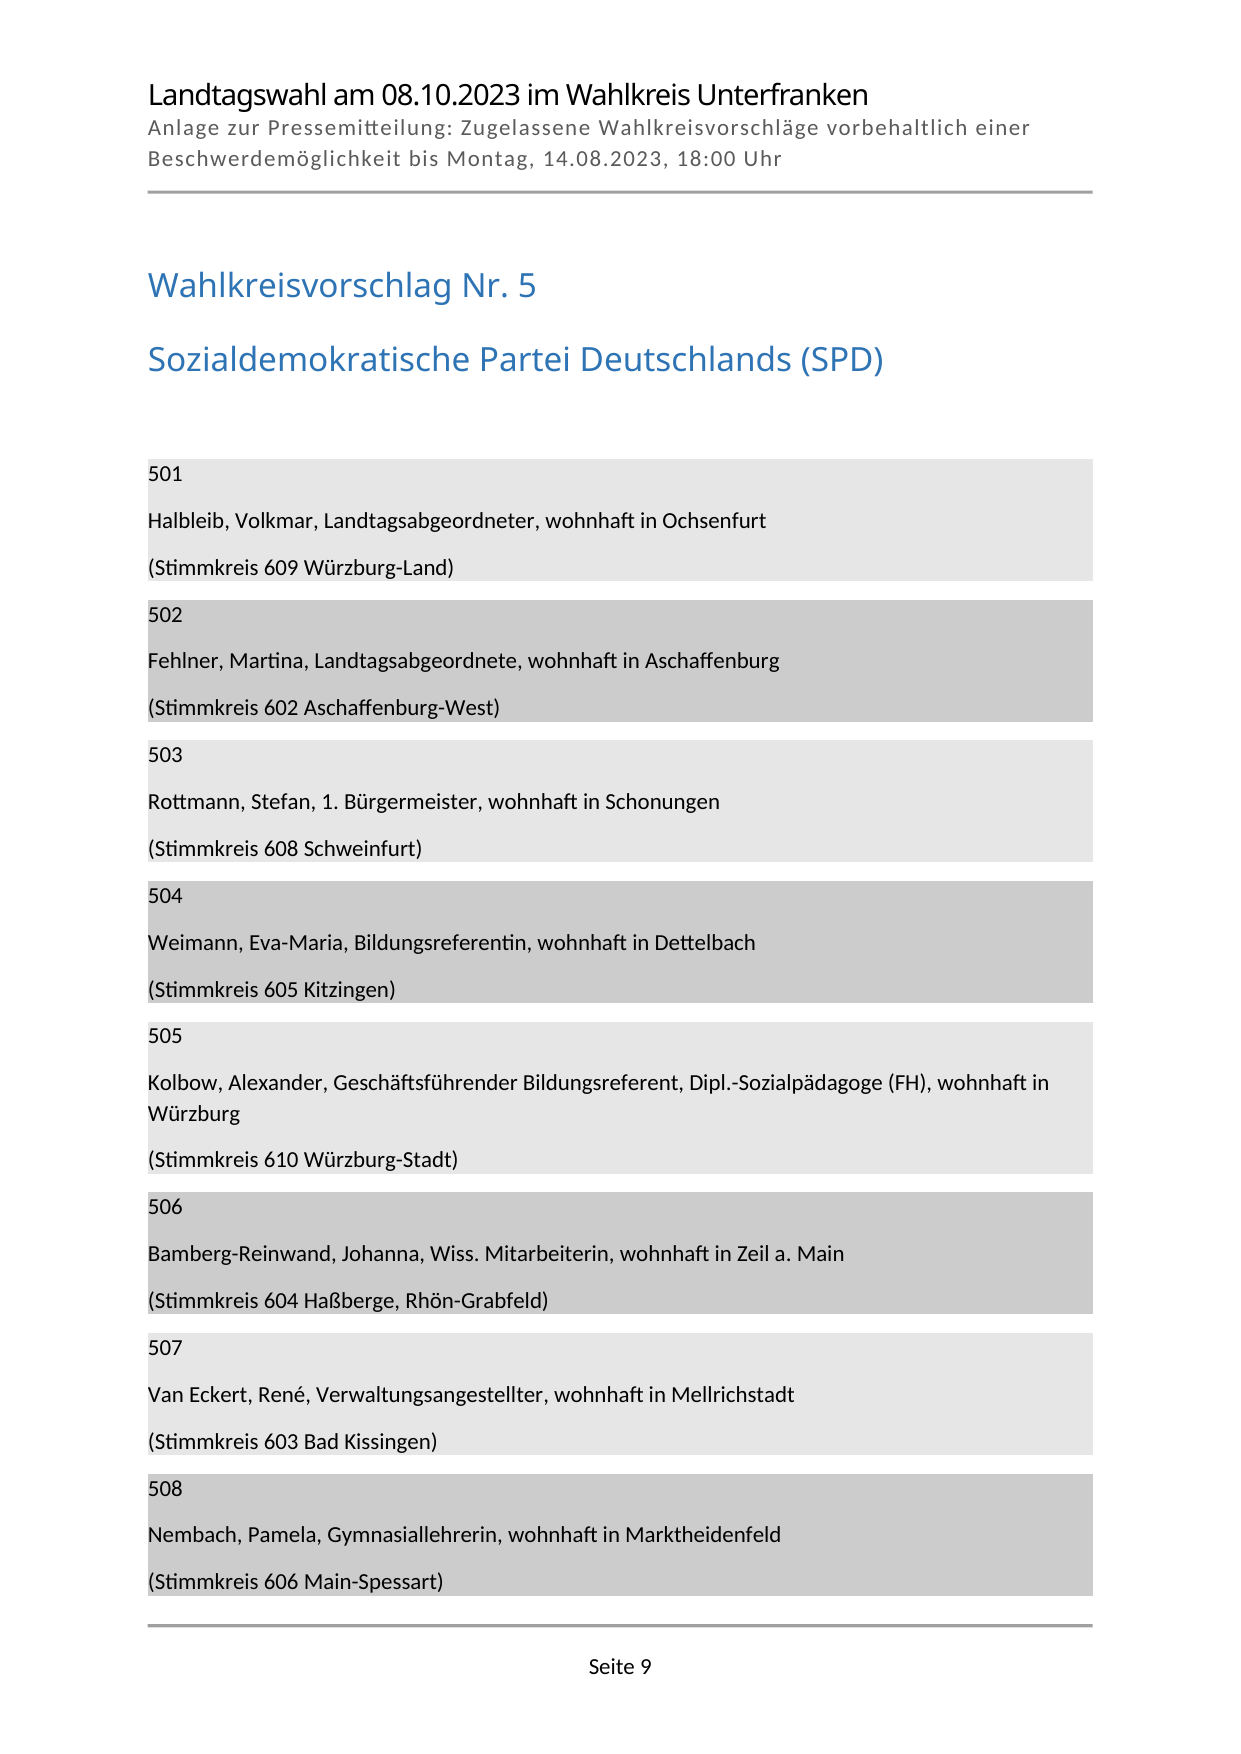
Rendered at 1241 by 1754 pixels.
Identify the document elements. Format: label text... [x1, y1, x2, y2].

text Kolbow, Alexander, Geschäftsführender Bildungsreferent, Dipl.-Sozialpädagoge (FH), wohnhaft in Würzburg [148, 1068, 1093, 1127]
text Rottmann, Stefan, 1. Bürgermeister, wohnhaft in Schonungen [148, 787, 1093, 815]
text (Stimmkreis 603 Bad Kissingen) [148, 1427, 1093, 1455]
text (Stimmkreis 610 Würzburg-Stadt) [148, 1146, 1093, 1174]
text (Stimmkreis 602 Aschaffenburg-West) [148, 693, 1093, 722]
text 505 [148, 1022, 1093, 1050]
text (Stimmkreis 609 Würzburg-Land) [148, 553, 1093, 581]
text 503 [148, 740, 1093, 768]
text (Stimmkreis 606 Main-Spessart) [148, 1567, 1093, 1596]
text (Stimmkreis 604 Haßberge, Rhön-Grabfeld) [148, 1286, 1093, 1314]
text Halbleib, Volkmar, Landtagsabgeordneter, wohnhaft in Ochsenfurt [148, 506, 1093, 534]
subtitle Wahlkreisvorschlag Nr. 5 [148, 262, 1093, 308]
text 501 [148, 459, 1093, 487]
text 506 [148, 1192, 1093, 1221]
text 504 [148, 881, 1093, 909]
text Weimann, Eva-Maria, Bildungsreferentin, wohnhaft in Dettelbach [148, 928, 1093, 956]
text 502 [148, 600, 1093, 628]
subtitle Sozialdemokratische Partei Deutschlands (SPD) [148, 336, 1093, 382]
text Bamberg-Reinwand, Johanna, Wiss. Mitarbeiterin, wohnhaft in Zeil a. Main [148, 1239, 1093, 1267]
text Fehlner, Martina, Landtagsabgeordnete, wohnhaft in Aschaffenburg [148, 647, 1093, 675]
text (Stimmkreis 605 Kitzingen) [148, 975, 1093, 1003]
text 507 [148, 1333, 1093, 1361]
text 508 [148, 1474, 1093, 1502]
text Nembach, Pamela, Gymnasiallehrerin, wohnhaft in Marktheidenfeld [148, 1521, 1093, 1549]
text (Stimmkreis 608 Schweinfurt) [148, 834, 1093, 862]
text Van Eckert, René, Verwaltungsangestellter, wohnhaft in Mellrichstadt [148, 1380, 1093, 1408]
